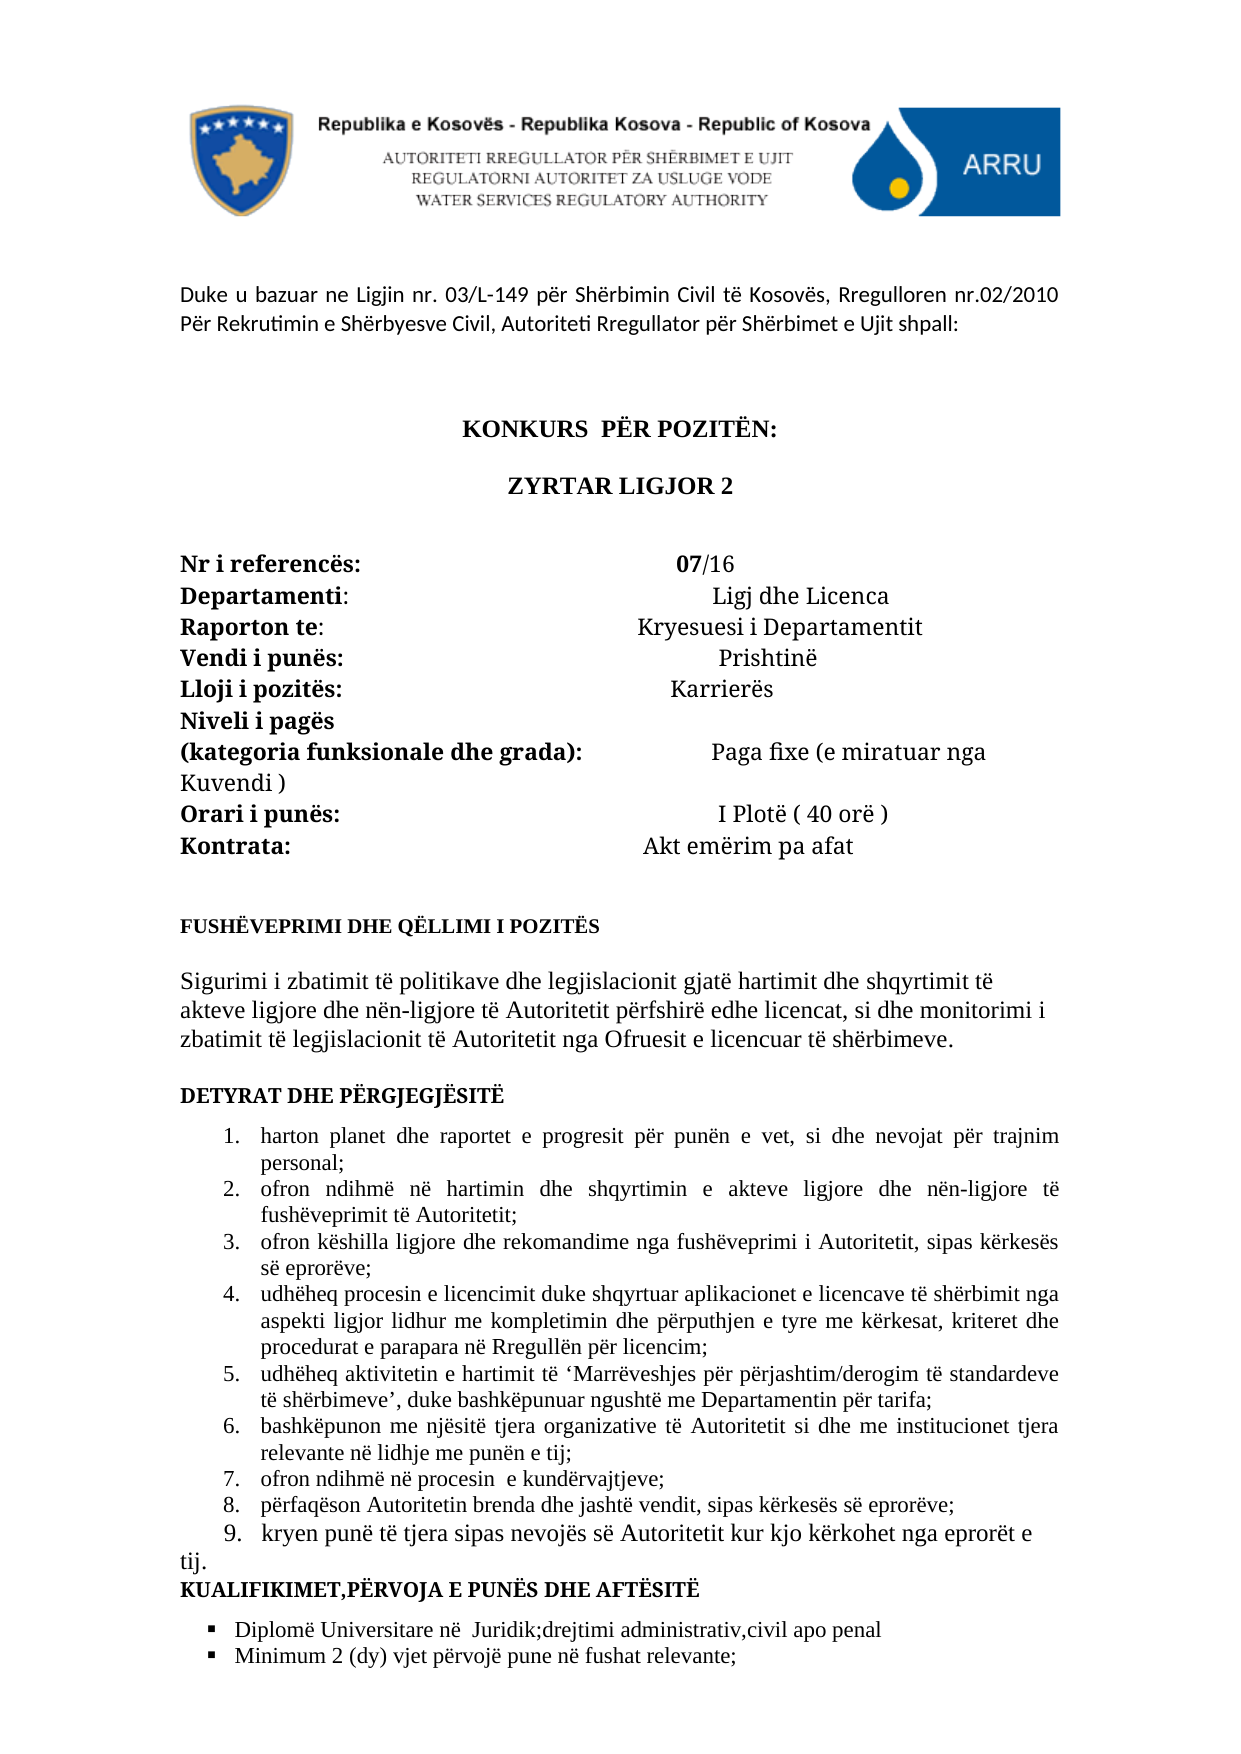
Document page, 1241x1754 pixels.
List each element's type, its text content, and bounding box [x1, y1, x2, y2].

text DETYRAT DHE PËRGJEGJËSITË [180, 1081, 1060, 1110]
text KUALIFIKIMET,PËRVOJA E PUNËS DHE AFTËSITË [180, 1575, 1060, 1604]
list udhëheq aktivitetin e hartimit të ‘Marrëveshjes për përjashtim/derogim të standardeve të shërbimeve’, duke bashkëpunuar ngushtë me Departamentin për tarifa; [223, 1359, 1060, 1412]
text (kategoria funksionale dhe grada): Paga fixe (e miratuar nga Kuvendi ) [180, 736, 1060, 798]
text 9. kryen punë të tjera sipas nevojës së Autoritetit kur kjo kërkohet nga eprorët e tij. [180, 1518, 1060, 1575]
text KONKURS PËR POZITËN: [180, 414, 1060, 443]
text Lloji i pozitës: Karrierës [180, 673, 1060, 704]
list harton planet dhe raportet e progresit për punën e vet, si dhe nevojat për trajnim personal; [223, 1122, 1060, 1175]
text Nr i referencës: 07/16 [180, 548, 1060, 579]
list bashkëpunon me njësitë tjera organizative të Autoritetit si dhe me institucionet tjera relevante në lidhje me punën e tij; [223, 1412, 1060, 1465]
list udhëheq procesin e licencimit duke shqyrtuar aplikacionet e licencave të shërbimit nga aspekti ligjor lidhur me kompletimin dhe përputhjen e tyre me kërkesat, kriteret dhe procedurat e parapara në Rregullën për licencim; [223, 1281, 1060, 1359]
text Vendi i punës: Prishtinë [180, 642, 1060, 673]
list Diplomë Universitare në Juridik;drejtimi administrativ,civil apo penal [206, 1616, 1060, 1642]
text Kontrata: Akt emërim pa afat [180, 829, 1060, 861]
text Departamenti: Ligj dhe Licenca [180, 579, 1060, 611]
list ofron ndihmë në hartimin dhe shqyrtimin e akteve ligjore dhe nën-ligjore të fushëveprimit të Autoritetit; [223, 1175, 1060, 1228]
picture [180, 103, 1061, 223]
text Orari i punës: I Plotë ( 40 orë ) [180, 798, 1060, 829]
subtitle FUSHËVEPRIMI DHE QËLLIMI I POZITËS [180, 914, 1060, 938]
text Raporton te: Kryesuesi i Departamentit [180, 611, 1060, 642]
text Duke u bazuar ne Ligjin nr. 03/L-149 për Shërbimin Civil të Kosovës, Rregulloren nr.02/2010 Për Rekrutimin e Shërbyesve Civil, Autoriteti Rregullator për Shërbimet e Ujit shpall: [180, 281, 1060, 337]
text ZYRTAR LIGJOR 2 [180, 471, 1060, 500]
list ofron ndihmë në procesin e kundërvajtjeve; [223, 1465, 1060, 1491]
list ofron këshilla ligjore dhe rekomandime nga fushëveprimi i Autoritetit, sipas kërkesës së eprorëve; [223, 1228, 1060, 1281]
list përfaqëson Autoritetin brenda dhe jashtë vendit, sipas kërkesës së eprorëve; [223, 1491, 1060, 1518]
text Sigurimi i zbatimit të politikave dhe legjislacionit gjatë hartimit dhe shqyrtimit të akteve ligjore dhe nën-ligjore të Autoritetit përfshirë edhe licencat, si dhe monitorimi i zbatimit të legjislacionit të Autoritetit nga Ofruesit e licencuar të shërbimeve. [180, 966, 1060, 1053]
list Minimum 2 (dy) vjet përvojë pune në fushat relevante; [206, 1642, 1060, 1669]
text Niveli i pagës [180, 704, 1060, 736]
